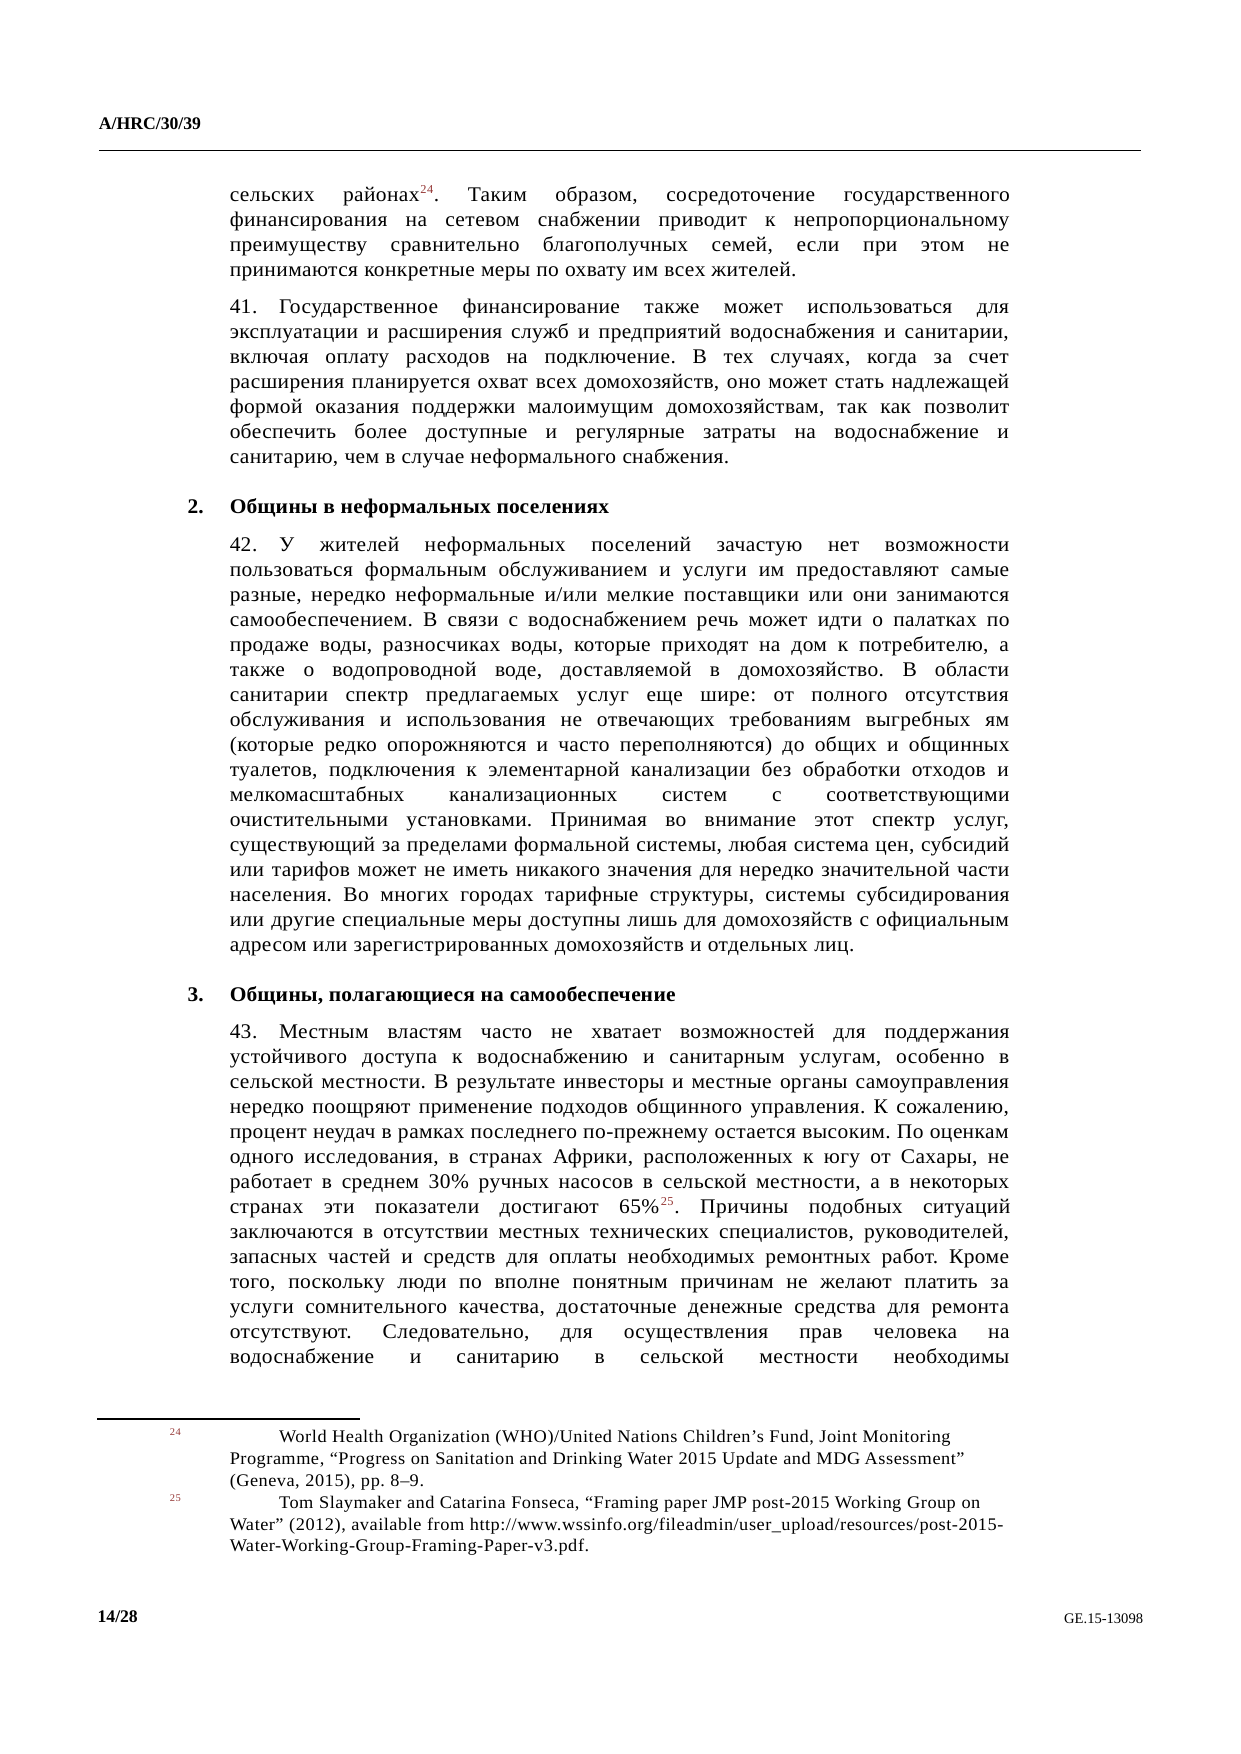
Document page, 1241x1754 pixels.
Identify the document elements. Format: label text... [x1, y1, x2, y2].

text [229, 1019, 1011, 1369]
text 3. Общины, полагающиеся на самообеспечение [97, 981, 1011, 1006]
text 41. Государственное финансирование также может использоваться для эксплуатации и расширения служб и предприятий водоснабжения и санитарии, включая оплату расходов на подключение. В тех случаях, когда за счет расширения планируется охват всех домохозяйств, оно может стать надлежащей формой оказания поддержки малоимущим домохозяйствам, так как позволит обеспечить более доступные и регулярные затраты на водоснабжение и санитарию, чем в случае неформального снабжения. [229, 294, 1011, 469]
text 42. У жителей неформальных поселений зачастую нет возможности пользоваться формальным обслуживанием и услуги им предоставляют самые разные, нередко неформальные и/или мелкие поставщики или они занимаются самообеспечением. В связи с водоснабжением речь может идти о палатках по продаже воды, разносчиках воды, которые приходят на дом к потребителю, а также о водопроводной воде, доставляемой в домохозяйство. В области санитарии спектр предлагаемых услуг еще шире: от полного отсутствия обслуживания и использования не отвечающих требованиям выгребных ям (которые редко опорожняются и часто переполняются) до общих и общинных туалетов, подключения к элементарной канализации без обработки отходов и мелкомасштабных канализационных систем с соответствующими очистительными установками. Принимая во внимание этот спектр услуг, существующий за пределами формальной системы, любая система цен, субсидий или тарифов может не иметь никакого значения для нередко значительной части населения. Во многих городах тарифные структуры, системы субсидирования или другие специальные меры доступны лишь для домохозяйств с официальным адресом или зарегистрированных домохозяйств и отдельных лиц. [229, 531, 1011, 956]
text 2. Общины в неформальных поселениях [97, 494, 1011, 519]
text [229, 181, 1011, 281]
